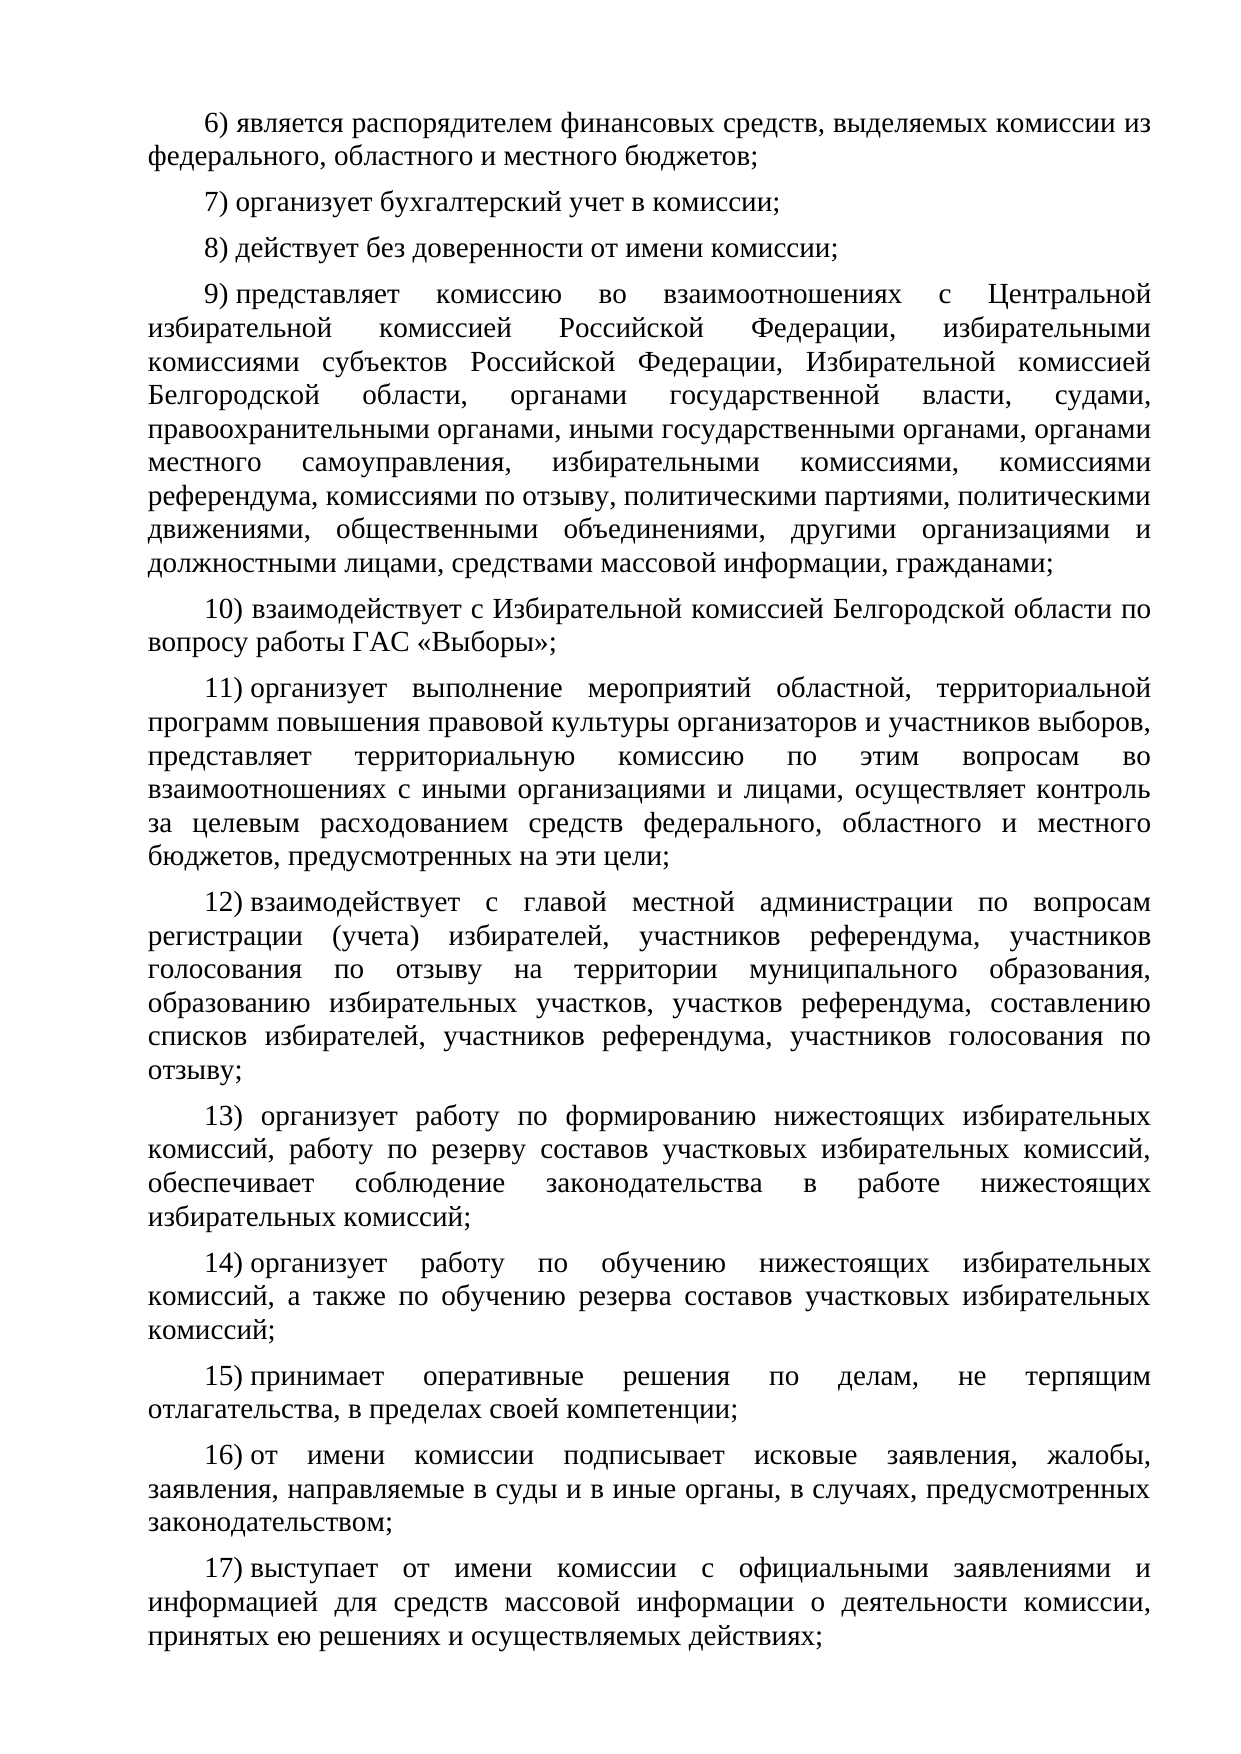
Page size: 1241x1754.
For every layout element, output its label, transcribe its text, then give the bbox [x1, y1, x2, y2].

text 12) взаимодействует с главой местной администрации по вопросам регистрации (учета) избирателей, участников референдума, участников голосования по отзыву на территории муниципального образования, образованию избирательных участков, участков референдума, составлению списков избирателей, участников референдума, участников голосования по отзыву; [148, 884, 1152, 1086]
text 14) организует работу по обучению нижестоящих избирательных комиссий, а также по обучению резерва составов участковых избирательных комиссий; [148, 1245, 1152, 1345]
text 15) принимает оперативные решения по делам, не терпящим отлагательства, в пределах своей компетенции; [148, 1358, 1152, 1425]
text 7) организует бухгалтерский учет в комиссии; [148, 184, 1152, 218]
text 6) является распорядителем финансовых средств, выделяемых комиссии из федерального, областного и местного бюджетов; [148, 105, 1152, 172]
text 11) организует выполнение мероприятий областной, территориальной программ повышения правовой культуры организаторов и участников выборов, представляет территориальную комиссию по этим вопросам во взаимоотношениях с иными организациями и лицами, осуществляет контроль за целевым расходованием средств федерального, областного и местного бюджетов, предусмотренных на эти цели; [148, 671, 1152, 872]
text 13) организует работу по формированию нижестоящих избирательных комиссий, работу по резерву составов участковых избирательных комиссий, обеспечивает соблюдение законодательства в работе нижестоящих избирательных комиссий; [148, 1098, 1152, 1232]
text 17) выступает от имени комиссии с официальными заявлениями и информацией для средств массовой информации о деятельности комиссии, принятых ею решениях и осуществляемых действиях; [148, 1551, 1152, 1651]
text 10) взаимодействует с Избирательной комиссией Белгородской области по вопросу работы ГАС «Выборы»; [148, 591, 1152, 658]
text 16) от имени комиссии подписывает исковые заявления, жалобы, заявления, направляемые в суды и в иные органы, в случаях, предусмотренных законодательством; [148, 1437, 1152, 1538]
text 8) действует без доверенности от имени комиссии; [148, 231, 1152, 264]
text 9) представляет комиссию во взаимоотношениях с Центральной избирательной комиссией Российской Федерации, избирательными комиссиями субъектов Российской Федерации, Избирательной комиссией Белгородской области, органами государственной власти, судами, правоохранительными органами, иными государственными органами, органами местного самоуправления, избирательными комиссиями, комиссиями референдума, комиссиями по отзыву, политическими партиями, политическими движениями, общественными объединениями, другими организациями и должностными лицами, средствами массовой информации, гражданами; [148, 277, 1152, 578]
